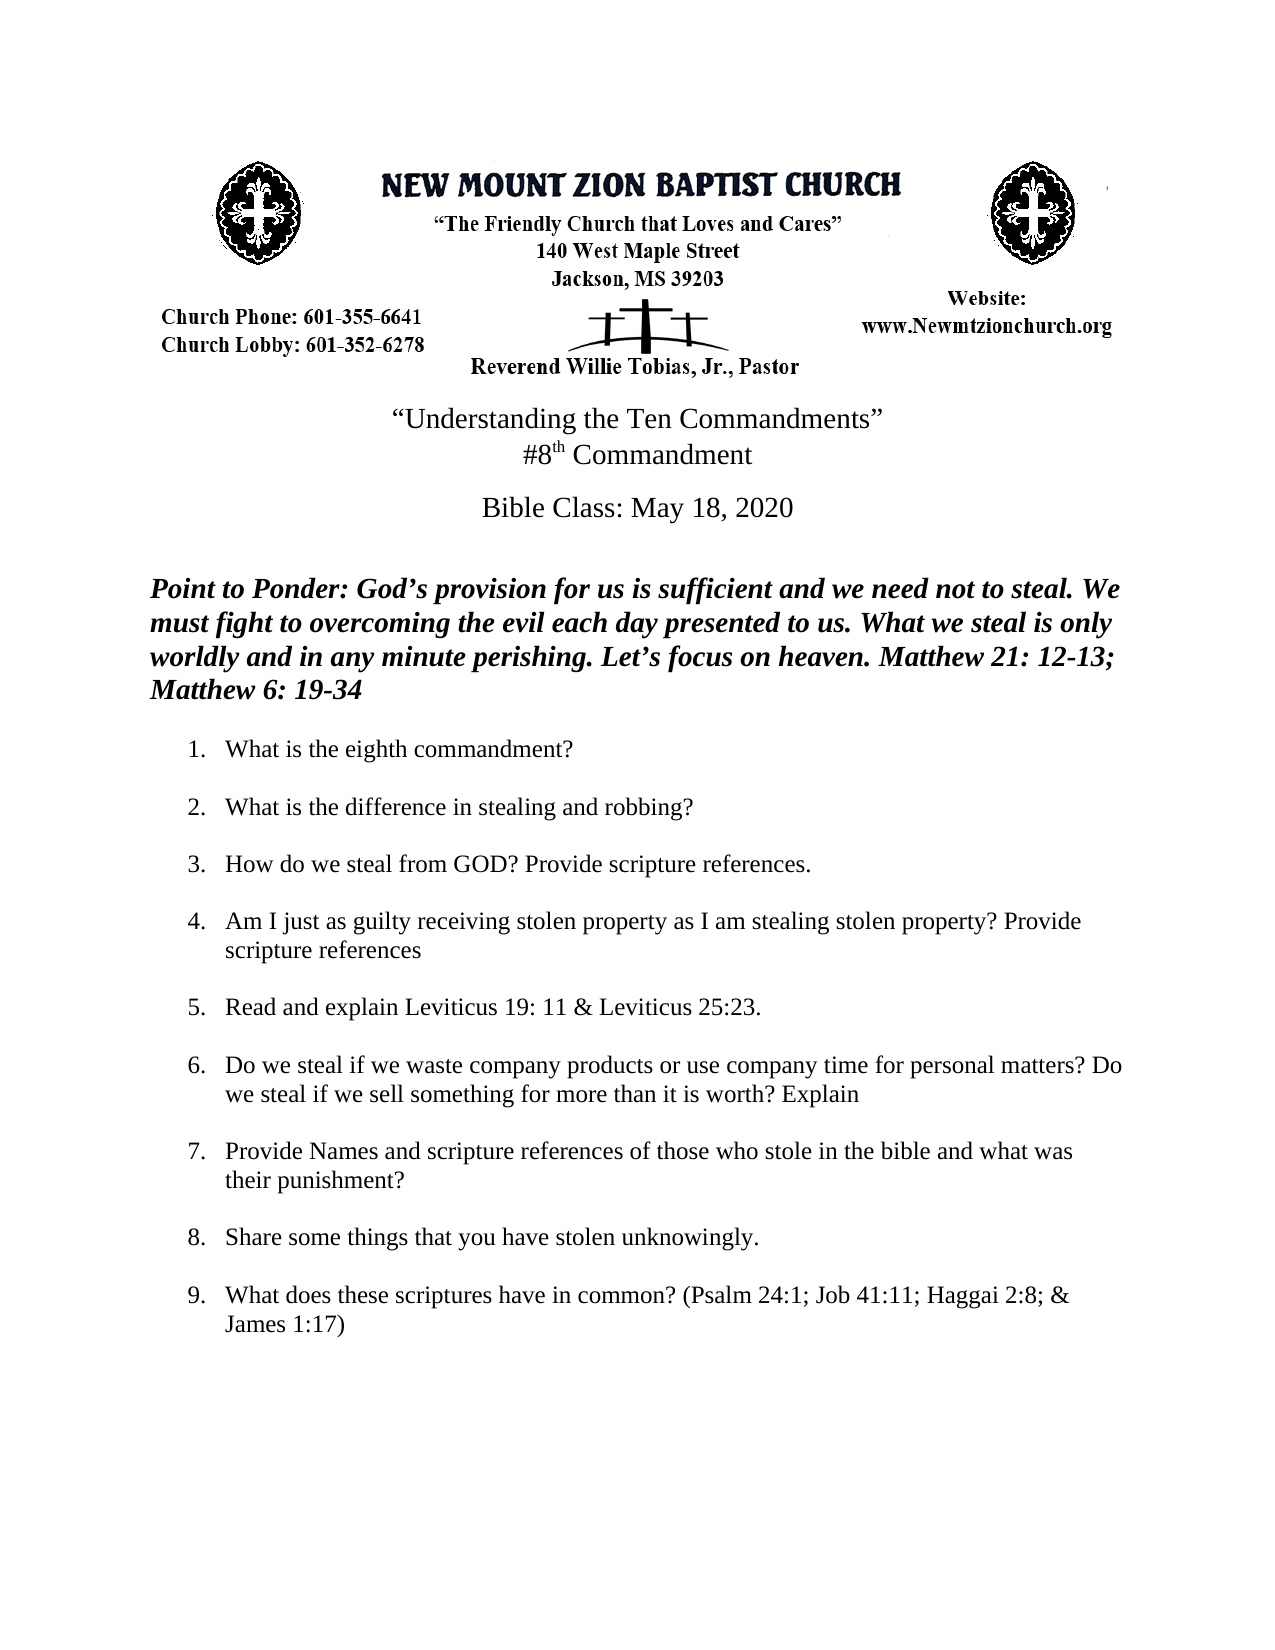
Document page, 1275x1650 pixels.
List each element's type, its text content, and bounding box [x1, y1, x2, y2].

list Provide Names and scripture references of those who stole in the bible and what was their punishment? [187, 1136, 1125, 1194]
list Am I just as guilty receiving stolen property as I am stealing stolen property? Provide scripture references [187, 906, 1125, 964]
list What is the eighth commandment? [187, 734, 1125, 763]
text Point to Ponder: God’s provision for us is sufficient and we need not to steal. We must fight to overcoming the evil each day presented to us. What we steal is only worldly and in any minute perishing. Let’s focus on heaven. Matthew 21: 12-13; Matthew 6: 19-34 [150, 572, 1125, 706]
list What does these scriptures have in common? (Psalm 24:1; Job 41:11; Haggai 2:8; & James 1:17) [187, 1280, 1125, 1337]
picture [150, 150, 1125, 383]
text “Understanding the Ten Commandments” #8th Commandment [150, 401, 1125, 471]
list What is the difference in stealing and robbing? [187, 792, 1125, 821]
list How do we steal from GOD? Provide scripture references. [187, 849, 1125, 877]
text Bible Class: May 18, 2020 [150, 490, 1125, 523]
list Share some things that you have stolen unknowingly. [187, 1222, 1125, 1251]
list Do we steal if we waste company products or use company time for personal matters? Do we steal if we sell something for more than it is worth? Explain [187, 1050, 1125, 1107]
list Read and explain Leviticus 19: 11 & Leviticus 25:23. [187, 992, 1125, 1021]
